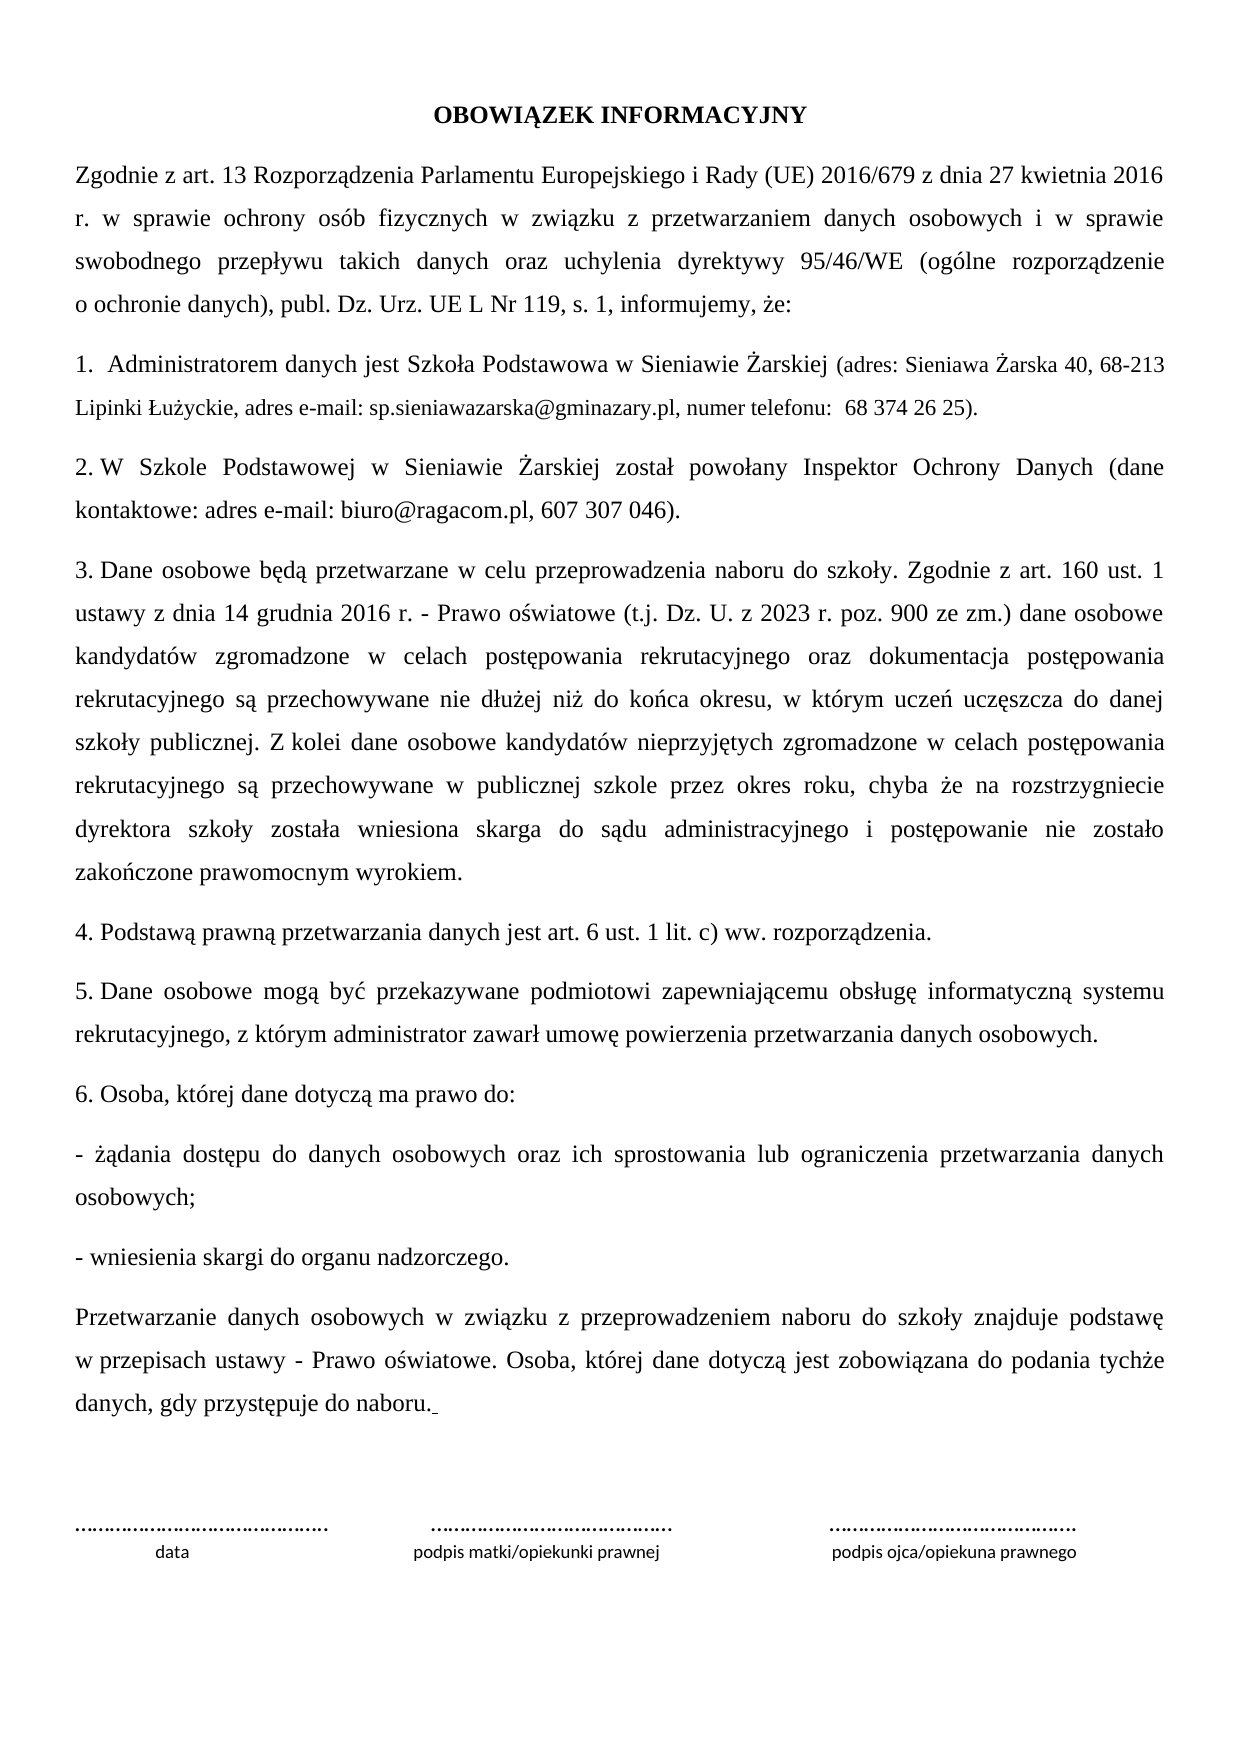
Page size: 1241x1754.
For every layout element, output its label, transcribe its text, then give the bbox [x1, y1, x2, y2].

list Osoba, której dane dotyczą ma prawo do: [75, 1079, 1165, 1108]
text OBOWIĄZEK INFORMACYJNY [75, 100, 1165, 129]
text - wniesienia skargi do organu nadzorczego. [75, 1242, 1165, 1271]
list Dane osobowe mogą być przekazywane podmiotowi zapewniającemu obsługę informatyczną systemu rekrutacyjnego, z którym administrator zawarł umowę powierzenia przetwarzania danych osobowych. [75, 976, 1165, 1048]
text Przetwarzanie danych osobowych w związku z przeprowadzeniem naboru do szkoły znajduje podstawę w przepisach ustawy - Prawo oświatowe. Osoba, której dane dotyczą jest zobowiązana do podania tychże danych, gdy przystępuje do naboru. [75, 1302, 1165, 1417]
text Zgodnie z art. 13 Rozporządzenia Parlamentu Europejskiego i Rady (UE) 2016/679 z dnia 27 kwietnia 2016 r. w sprawie ochrony osób fizycznych w związku z przetwarzaniem danych osobowych i w sprawie swobodnego przepływu takich danych oraz uchylenia dyrektywy 95/46/WE (ogólne rozporządzenie o ochronie danych), publ. Dz. Urz. UE L Nr 119, s. 1, informujemy, że: [75, 160, 1165, 318]
list W Szkole Podstawowej w Sieniawie Żarskiej został powołany Inspektor Ochrony Danych (dane kontaktowe: adres e-mail: biuro@ragacom.pl, 607 307 046). [75, 452, 1165, 524]
list Podstawą prawną przetwarzania danych jest art. 6 ust. 1 lit. c) ww. rozporządzenia. [75, 917, 1165, 945]
list Dane osobowe będą przetwarzane w celu przeprowadzenia naboru do szkoły. Zgodnie z art. 160 ust. 1 ustawy z dnia 14 grudnia 2016 r. - Prawo oświatowe (t.j. Dz. U. z 2023 r. poz. 900 ze zm.) dane osobowe kandydatów zgromadzone w celach postępowania rekrutacyjnego oraz dokumentacja postępowania rekrutacyjnego są przechowywane nie dłużej niż do końca okresu, w którym uczeń uczęszcza do danej szkoły publicznej. Z kolei dane osobowe kandydatów nieprzyjętych zgromadzone w celach postępowania rekrutacyjnego są przechowywane w publicznej szkole przez okres roku, chyba że na rozstrzygniecie dyrektora szkoły została wniesiona skarga do sądu administracyjnego i postępowanie nie zostało zakończone prawomocnym wyrokiem. [75, 555, 1165, 886]
text …………………………………….. …………………………………… ……………………………………. [75, 1508, 1165, 1538]
text data podpis matki/opiekunki prawnej podpis ojca/opiekuna prawnego [75, 1541, 1165, 1563]
text - żądania dostępu do danych osobowych oraz ich sprostowania lub ograniczenia przetwarzania danych osobowych; [75, 1139, 1165, 1211]
list Administratorem danych jest Szkoła Podstawowa w Sieniawie Żarskiej (adres: Sieniawa Żarska 40, 68-213 Lipinki Łużyckie, adres e-mail: sp.sieniawazarska@gminazary.pl, numer telefonu: 68 374 26 25). [75, 349, 1165, 421]
